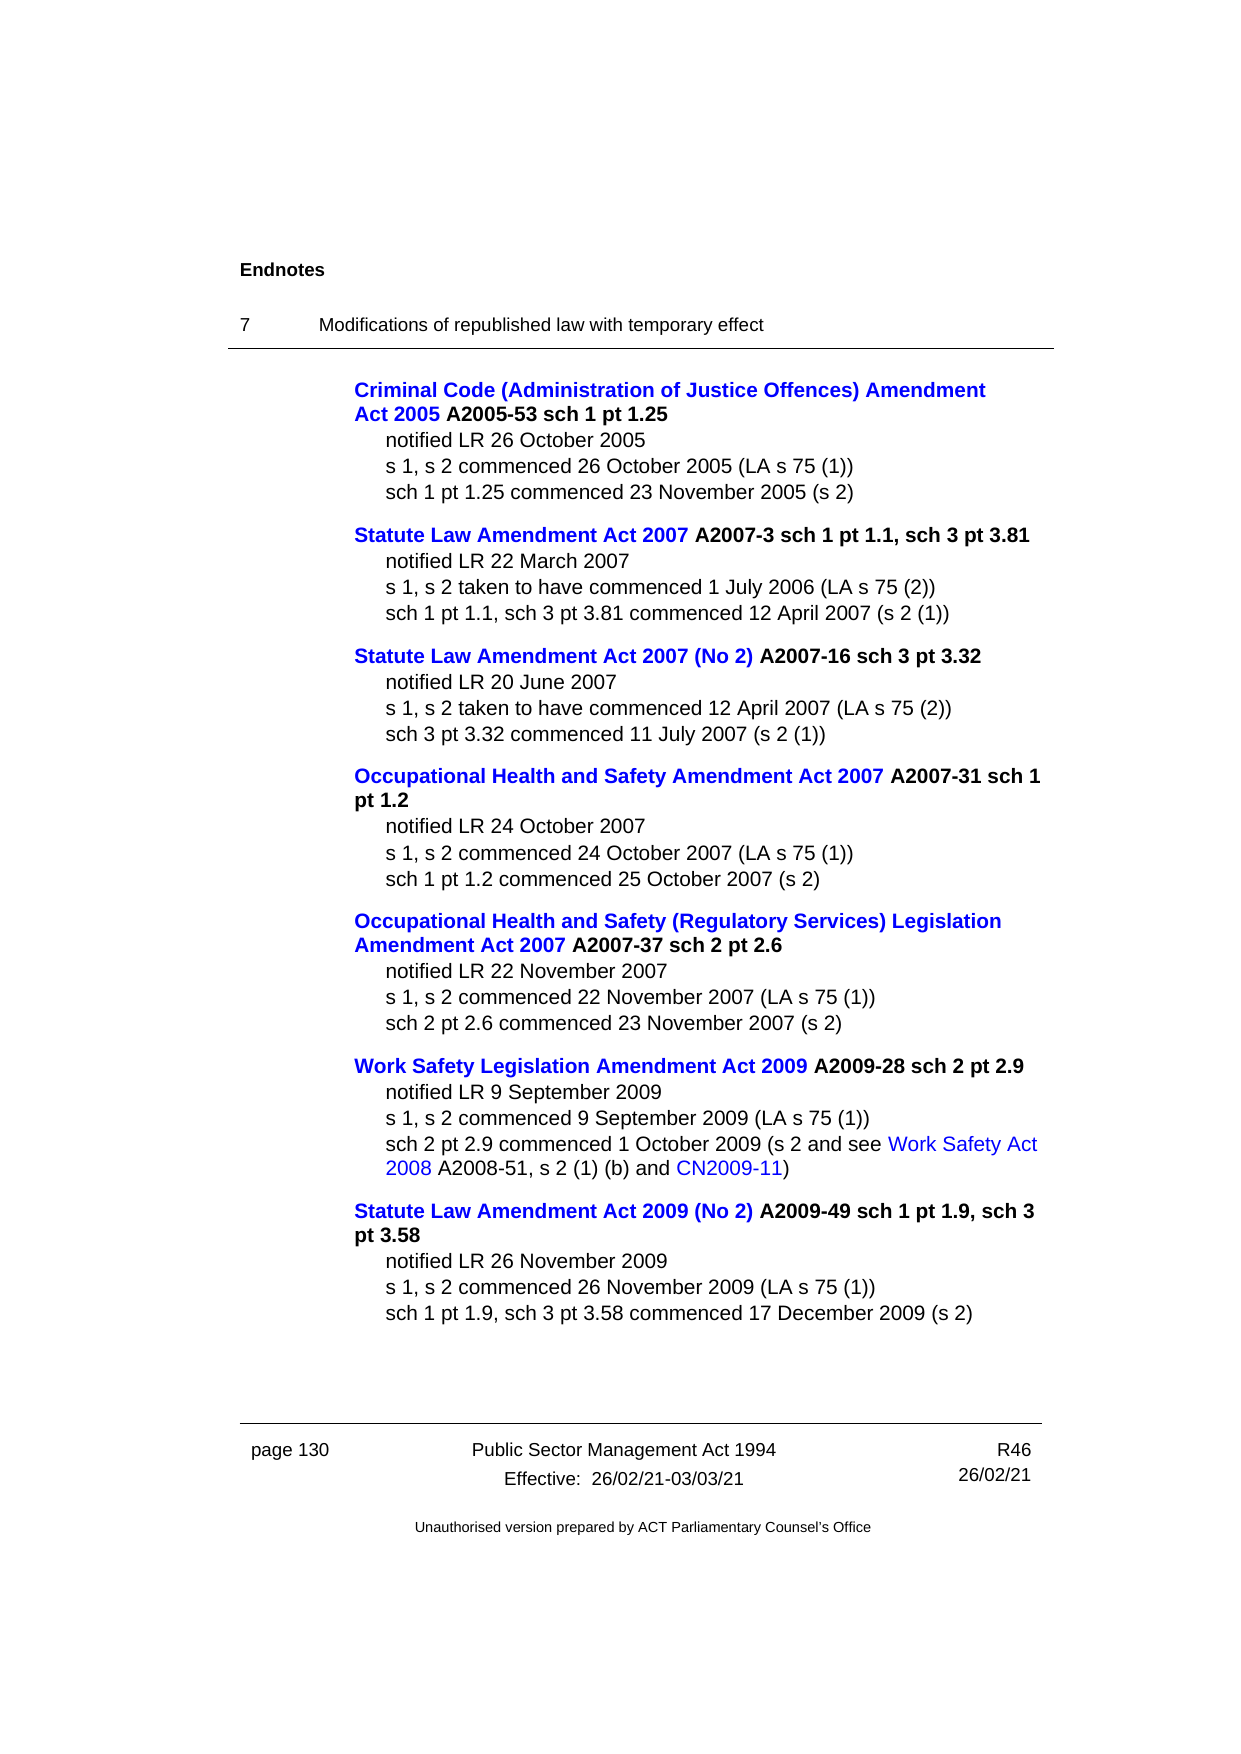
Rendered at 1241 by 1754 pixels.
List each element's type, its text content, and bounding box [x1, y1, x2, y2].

text notified LR 26 November 2009 [385, 1249, 1042, 1273]
text Statute Law Amendment Act 2009 (No 2) A2009-49 sch 1 pt 1.9, sch 3 pt 3.58 [354, 1199, 1042, 1247]
text sch 2 pt 2.6 commenced 23 November 2007 (s 2) [385, 1011, 1042, 1035]
text s 1, s 2 commenced 9 September 2009 (LA s 75 (1)) [385, 1106, 1042, 1130]
text Work Safety Legislation Amendment Act 2009 A2009-28 sch 2 pt 2.9 [354, 1054, 1042, 1078]
text notified LR 22 March 2007 [385, 549, 1042, 573]
text Statute Law Amendment Act 2007 (No 2) A2007-16 sch 3 pt 3.32 [354, 643, 1042, 667]
text notified LR 22 November 2007 [385, 959, 1042, 983]
text sch 1 pt 1.25 commenced 23 November 2005 (s 2) [385, 480, 1042, 504]
text sch 3 pt 3.32 commenced 11 July 2007 (s 2 (1)) [385, 722, 1042, 746]
text Occupational Health and Safety Amendment Act 2007 A2007-31 sch 1 pt 1.2 [354, 764, 1042, 812]
text notified LR 26 October 2005 [385, 428, 1042, 452]
text notified LR 9 September 2009 [385, 1080, 1042, 1104]
text s 1, s 2 commenced 22 November 2007 (LA s 75 (1)) [385, 985, 1042, 1009]
text Occupational Health and Safety (Regulatory Services) Legislation Amendment Act 2007 A2007-37 sch 2 pt 2.6 [354, 909, 1042, 957]
text Statute Law Amendment Act 2007 A2007-3 sch 1 pt 1.1, sch 3 pt 3.81 [354, 523, 1042, 547]
text Criminal Code (Administration of Justice Offences) Amendment Act 2005 A2005-53 sch 1 pt 1.25 [354, 378, 1042, 426]
text sch 1 pt 1.9, sch 3 pt 3.58 commenced 17 December 2009 (s 2) [385, 1301, 1042, 1325]
text s 1, s 2 commenced 26 November 2009 (LA s 75 (1)) [385, 1275, 1042, 1299]
text s 1, s 2 taken to have commenced 12 April 2007 (LA s 75 (2)) [385, 696, 1042, 719]
text notified LR 24 October 2007 [385, 814, 1042, 838]
text sch 1 pt 1.1, sch 3 pt 3.81 commenced 12 April 2007 (s 2 (1)) [385, 601, 1042, 625]
text notified LR 20 June 2007 [385, 669, 1042, 693]
text sch 2 pt 2.9 commenced 1 October 2009 (s 2 and see Work Safety Act 2008 A2008-51, s 2 (1) (b) and CN2009-11) [385, 1132, 1042, 1180]
text s 1, s 2 taken to have commenced 1 July 2006 (LA s 75 (2)) [385, 575, 1042, 599]
text sch 1 pt 1.2 commenced 25 October 2007 (s 2) [385, 866, 1042, 890]
text s 1, s 2 commenced 26 October 2005 (LA s 75 (1)) [385, 454, 1042, 478]
text s 1, s 2 commenced 24 October 2007 (LA s 75 (1)) [385, 840, 1042, 864]
